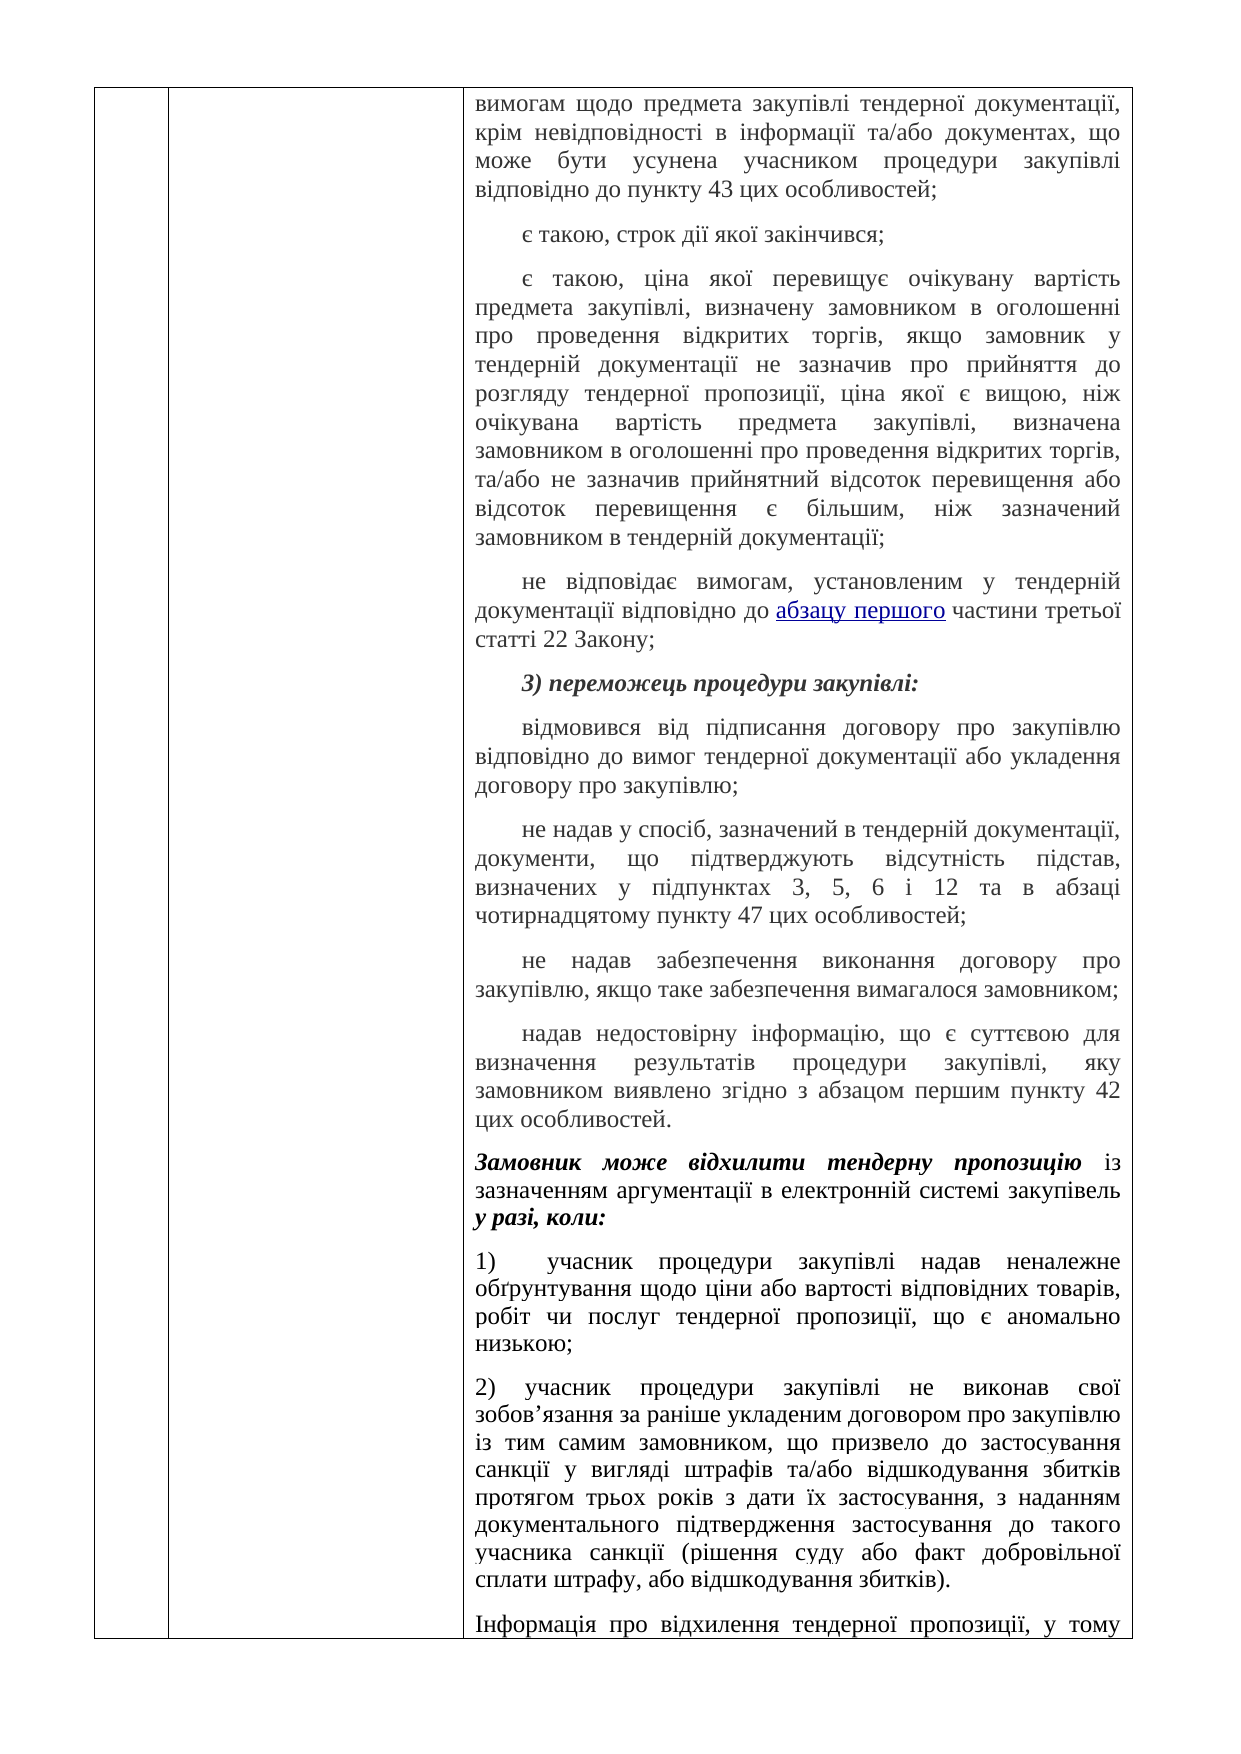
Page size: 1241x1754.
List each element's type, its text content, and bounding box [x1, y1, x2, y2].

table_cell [169, 88, 463, 1638]
table_cell 3 [95, 88, 168, 1638]
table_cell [464, 88, 1132, 1638]
